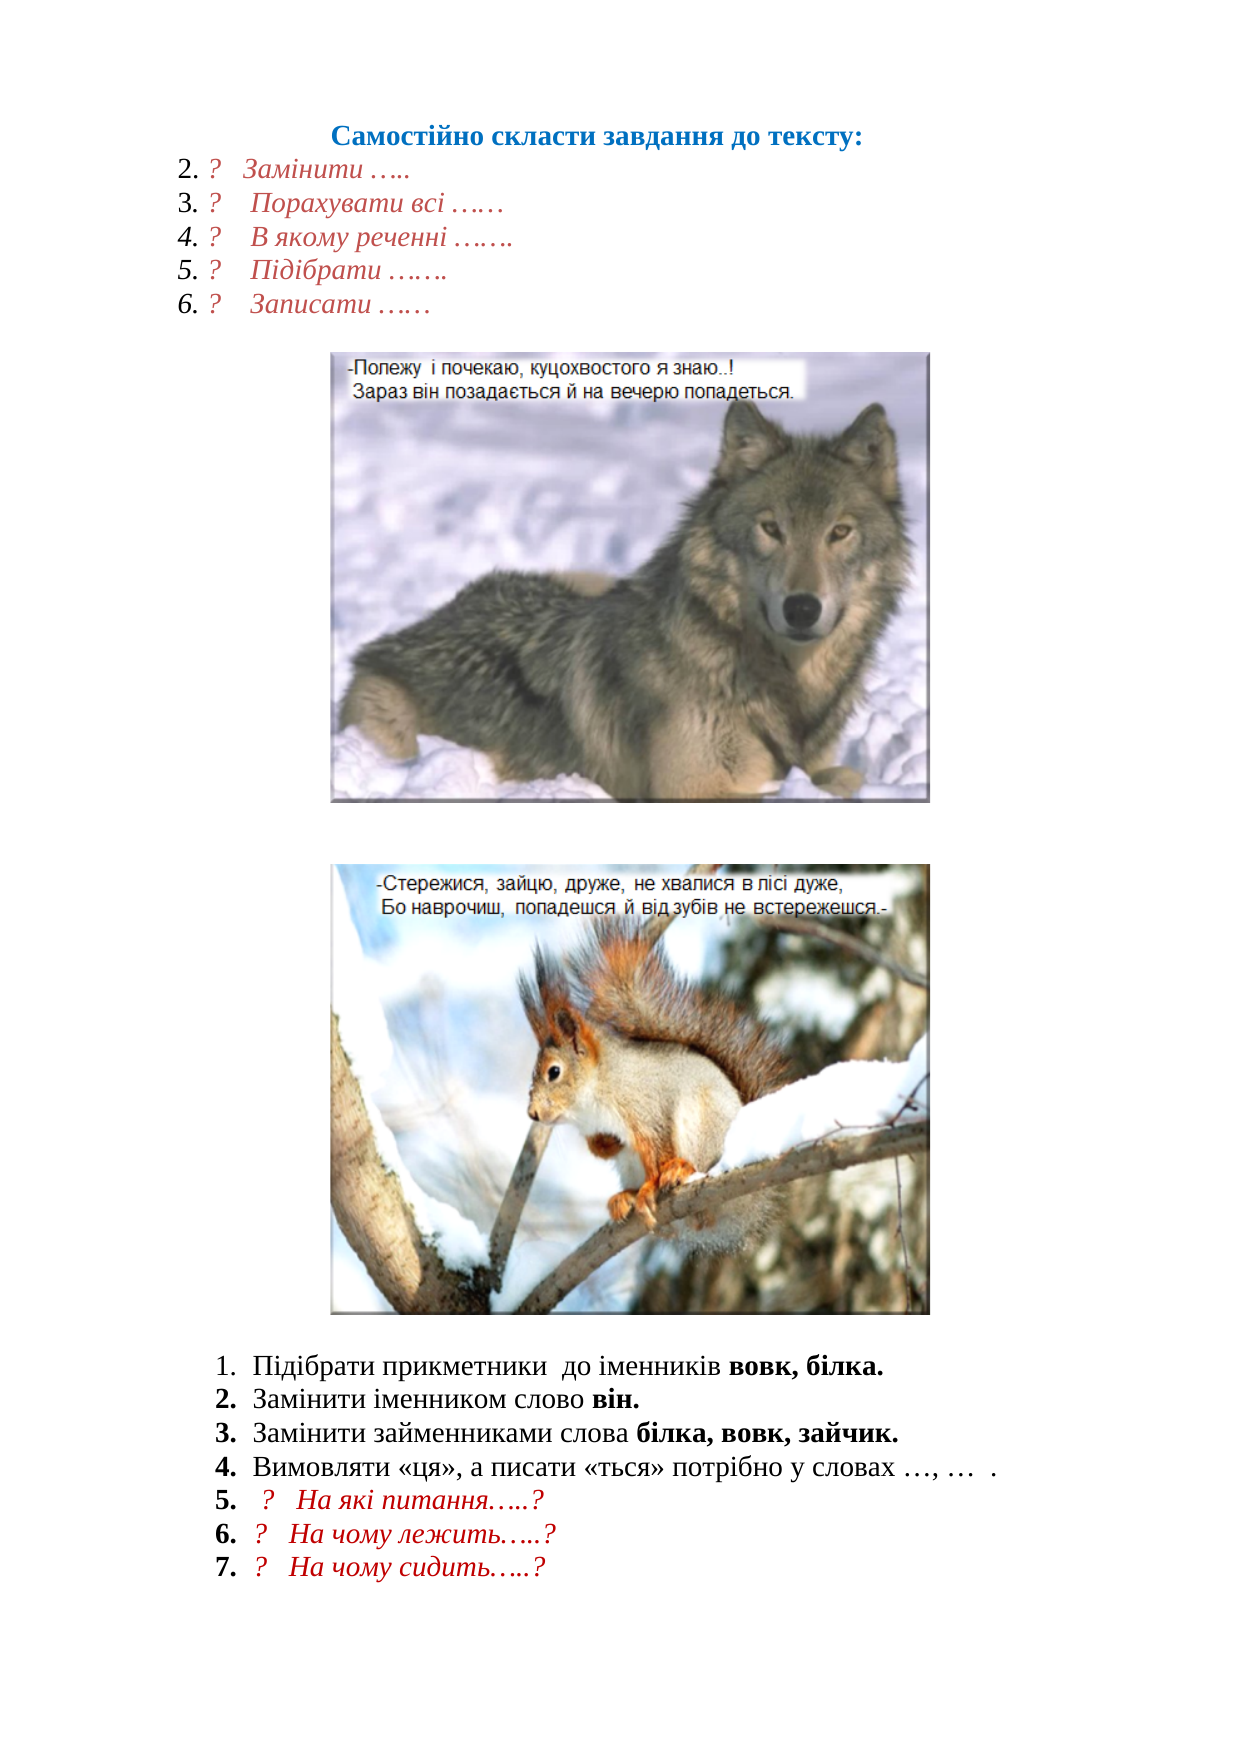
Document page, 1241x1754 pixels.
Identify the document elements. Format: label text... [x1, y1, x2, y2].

text Самостійно скласти завдання до тексту: [177, 118, 1152, 152]
text 6. ? Записати …… [177, 286, 1152, 319]
text 4. ? В якому реченні ……. [177, 219, 1152, 252]
picture [330, 352, 931, 803]
list ? На які питання…..? [215, 1482, 1152, 1516]
list ? На чому сидить…..? [215, 1549, 1152, 1583]
list Замінити займенниками слова білка, вовк, зайчик. [215, 1415, 1152, 1449]
list Підібрати прикметники до іменників вовк, білка. [215, 1348, 1152, 1382]
list Замінити іменником слово він. [215, 1382, 1152, 1415]
text 5. ? Підібрати ……. [177, 252, 1152, 286]
list Вимовляти «ця», а писати «ться» потрібно у словах …, … . [215, 1449, 1152, 1482]
text 3. ? Порахувати всі …… [177, 185, 1152, 219]
text 2. ? Замінити ….. [177, 152, 1152, 185]
list ? На чому лежить…..? [215, 1516, 1152, 1549]
picture [330, 864, 931, 1315]
